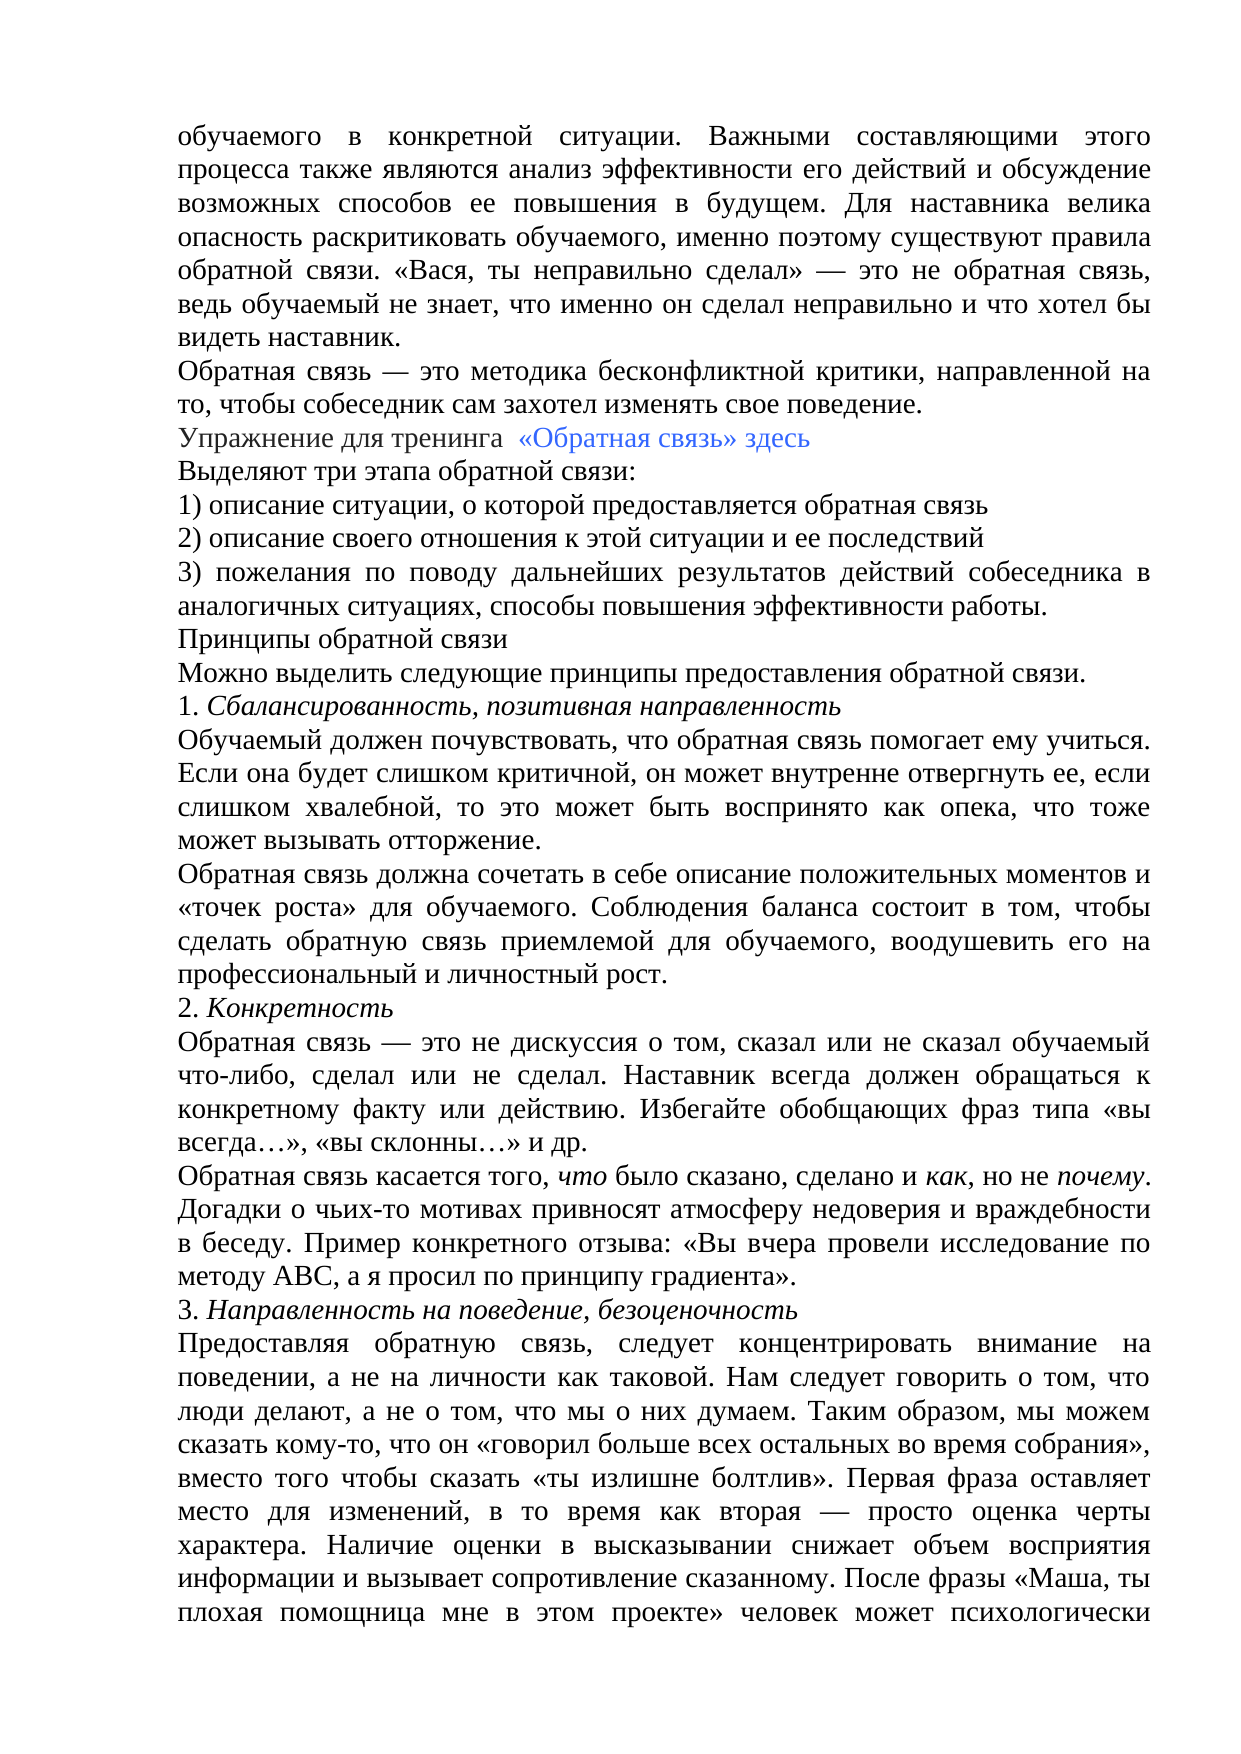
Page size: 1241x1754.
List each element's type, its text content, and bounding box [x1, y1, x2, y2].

text 3. Направленность на поведение, безоценочность [177, 1292, 1152, 1326]
text Обратная связь — это не дискуссия о том, сказал или не сказал обучаемый что-либо, сделал или не сделал. Наставник всегда должен обращаться к конкретному факту или действию. Избегайте обобщающих фраз типа «вы всегда…», «вы склонны…» и др. [177, 1024, 1152, 1158]
text Упражнение для тренинга «Обратная связь» здесь [177, 420, 1152, 453]
text Принципы обратной связи [177, 621, 1152, 655]
text Обучаемый должен почувствовать, что обратная связь помогает ему учиться. Если она будет слишком критичной, он может внутренне отвергнуть ее, если слишком хвалебной, то это может быть воспринято как опека, что тоже может вызывать отторжение. [177, 722, 1152, 856]
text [177, 118, 1152, 353]
text 2. Конкретность [177, 990, 1152, 1024]
text Обратная связь касается того, что было сказано, сделано и как, но не почему. Догадки о чьих-то мотивах привносят атмосферу недоверия и враждебности в беседу. Пример конкретного отзыва: «Вы вчера провели исследование по методу АВС, а я просил по принципу градиента». [177, 1158, 1152, 1292]
text 3) пожелания по поводу дальнейших результатов действий собеседника в аналогичных ситуациях, способы повышения эффективности работы. [177, 554, 1152, 621]
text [177, 1326, 1152, 1627]
text Выделяют три этапа обратной связи: [177, 453, 1152, 487]
text Можно выделить следующие принципы предоставления обратной связи. [177, 655, 1152, 688]
text 2) описание своего отношения к этой ситуации и ее последствий [177, 521, 1152, 554]
text 1. Сбалансированность, позитивная направленность [177, 688, 1152, 722]
text Обратная связь должна сочетать в себе описание положительных моментов и «точек роста» для обучаемого. Соблюдения баланса состоит в том, чтобы сделать обратную связь приемлемой для обучаемого, воодушевить его на профессиональный и личностный рост. [177, 856, 1152, 990]
text 1) описание ситуации, о которой предоставляется обратная связь [177, 487, 1152, 521]
text Обратная связь — это методика бесконфликтной критики, направленной на то, чтобы собеседник сам захотел изменять свое поведение. [177, 353, 1152, 420]
